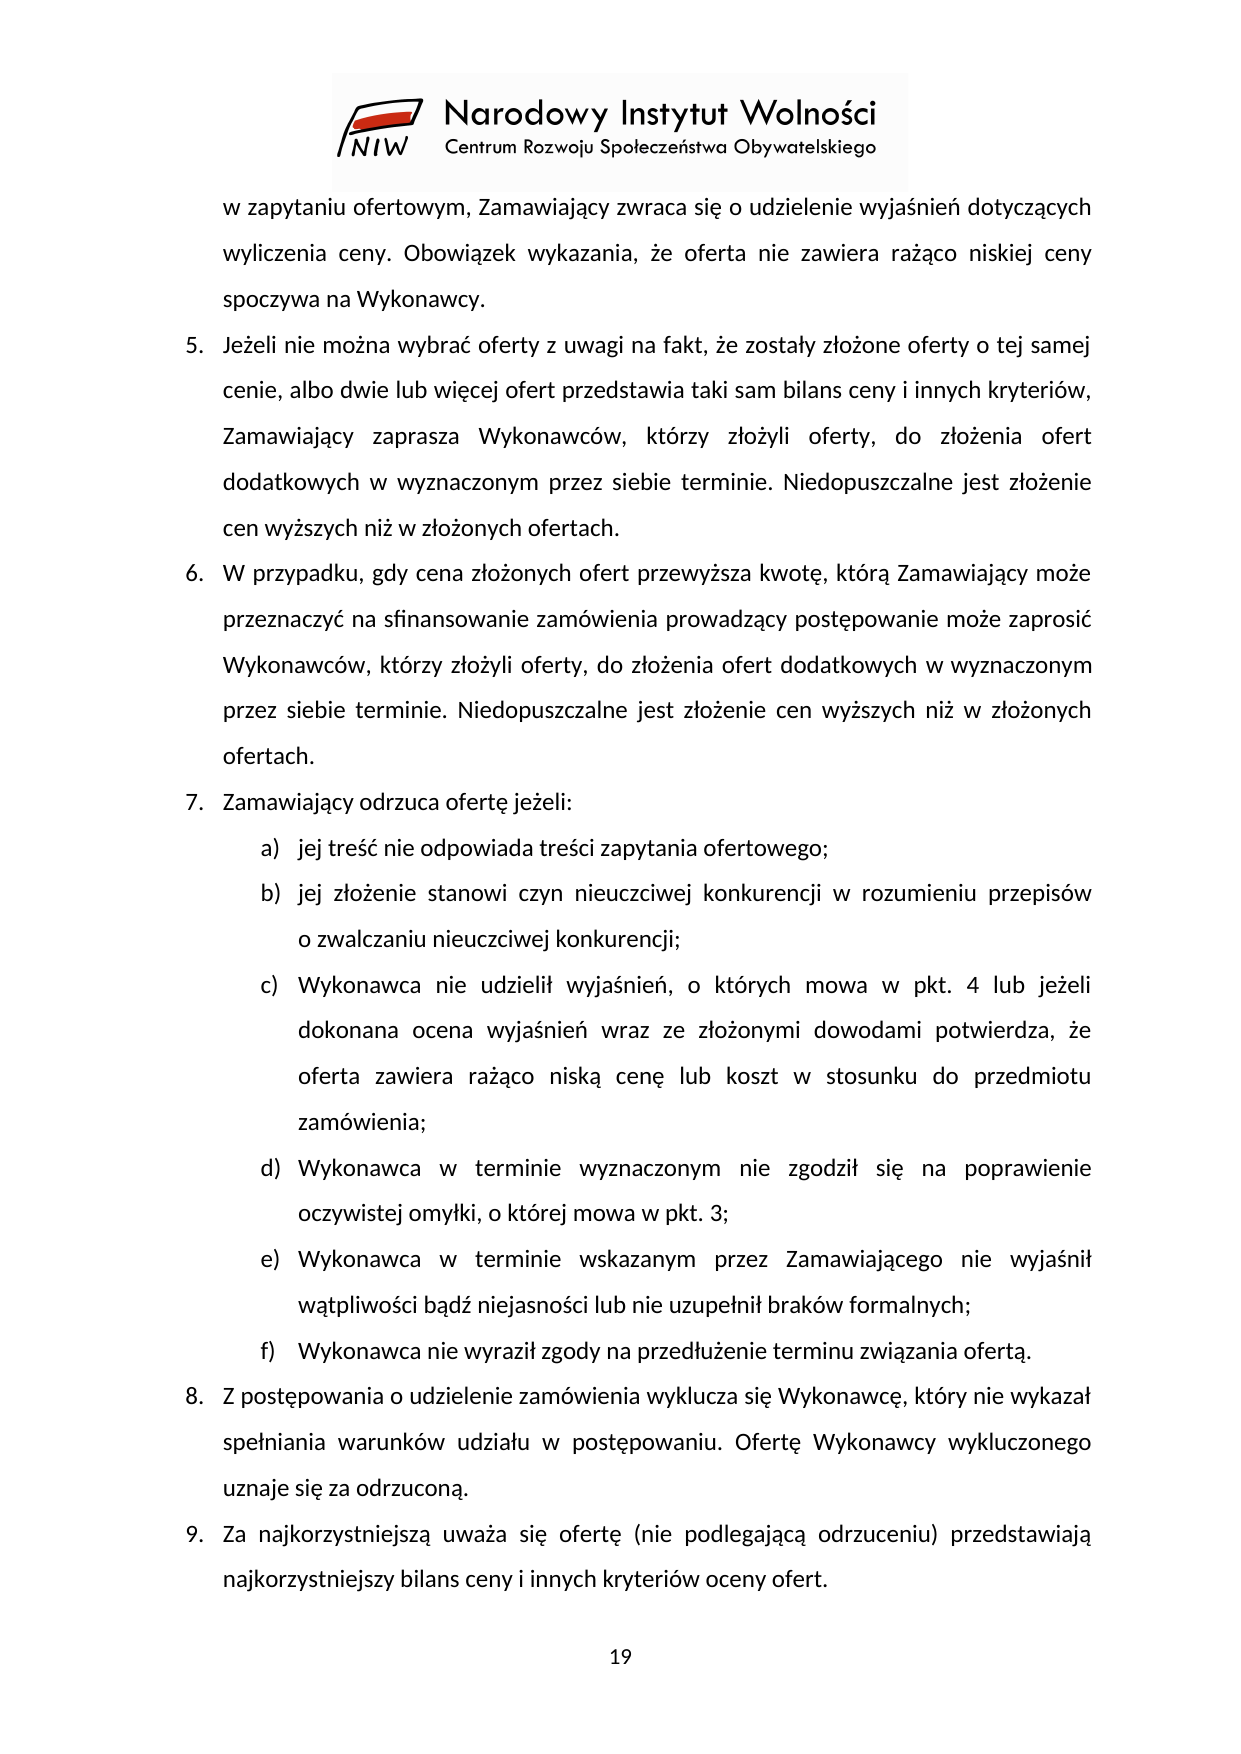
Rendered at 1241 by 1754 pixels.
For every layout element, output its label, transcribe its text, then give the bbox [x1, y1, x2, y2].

list Z postępowania o udzielenie zamówienia wyklucza się Wykonawcę, który nie wykazał spełniania warunków udziału w postępowaniu. Ofertę Wykonawcy wykluczonego uznaje się za odrzuconą. [185, 1381, 1093, 1502]
list jej treść nie odpowiada treści zapytania ofertowego; [260, 832, 1093, 862]
list W przypadku, gdy cena złożonych ofert przewyższa kwotę, którą Zamawiający może przeznaczyć na sfinansowanie zamówienia prowadzący postępowanie może zaprosić Wykonawców, którzy złożyli oferty, do złożenia ofert dodatkowych w wyznaczonym przez siebie terminie. Niedopuszczalne jest złożenie cen wyższych niż w złożonych ofertach. [185, 557, 1093, 771]
list Wykonawca nie wyraził zgody na przedłużenie terminu związania ofertą. [260, 1335, 1093, 1365]
list Zamawiający odrzuca ofertę jeżeli: [185, 786, 1093, 817]
list Jeżeli nie można wybrać oferty z uwagi na fakt, że zostały złożone oferty o tej samej cenie, albo dwie lub więcej ofert przedstawia taki sam bilans ceny i innych kryteriów, Zamawiający zaprasza Wykonawców, którzy złożyli oferty, do złożenia ofert dodatkowych w wyznaczonym przez siebie terminie. Niedopuszczalne jest złożenie cen wyższych niż w złożonych ofertach. [185, 329, 1093, 542]
picture [331, 73, 909, 192]
list Wykonawca nie udzielił wyjaśnień, o których mowa w pkt. 4 lub jeżeli dokonana ocena wyjaśnień wraz ze złożonymi dowodami potwierdza, że oferta zawiera rażąco niską cenę lub koszt w stosunku do przedmiotu zamówienia; [260, 969, 1093, 1137]
list Wykonawca w terminie wskazanym przez Zamawiającego nie wyjaśnił wątpliwości bądź niejasności lub nie uzupełnił braków formalnych; [260, 1243, 1093, 1319]
list Za najkorzystniejszą uważa się ofertę (nie podlegającą odrzuceniu) przedstawiają najkorzystniejszy bilans ceny i innych kryteriów oceny ofert. [185, 1518, 1093, 1594]
list Wykonawca w terminie wyznaczonym nie zgodził się na poprawienie oczywistej omyłki, o której mowa w pkt. 3; [260, 1152, 1093, 1228]
list jej złożenie stanowi czyn nieuczciwej konkurencji w rozumieniu przepisów o zwalczaniu nieuczciwej konkurencji; [260, 877, 1093, 954]
